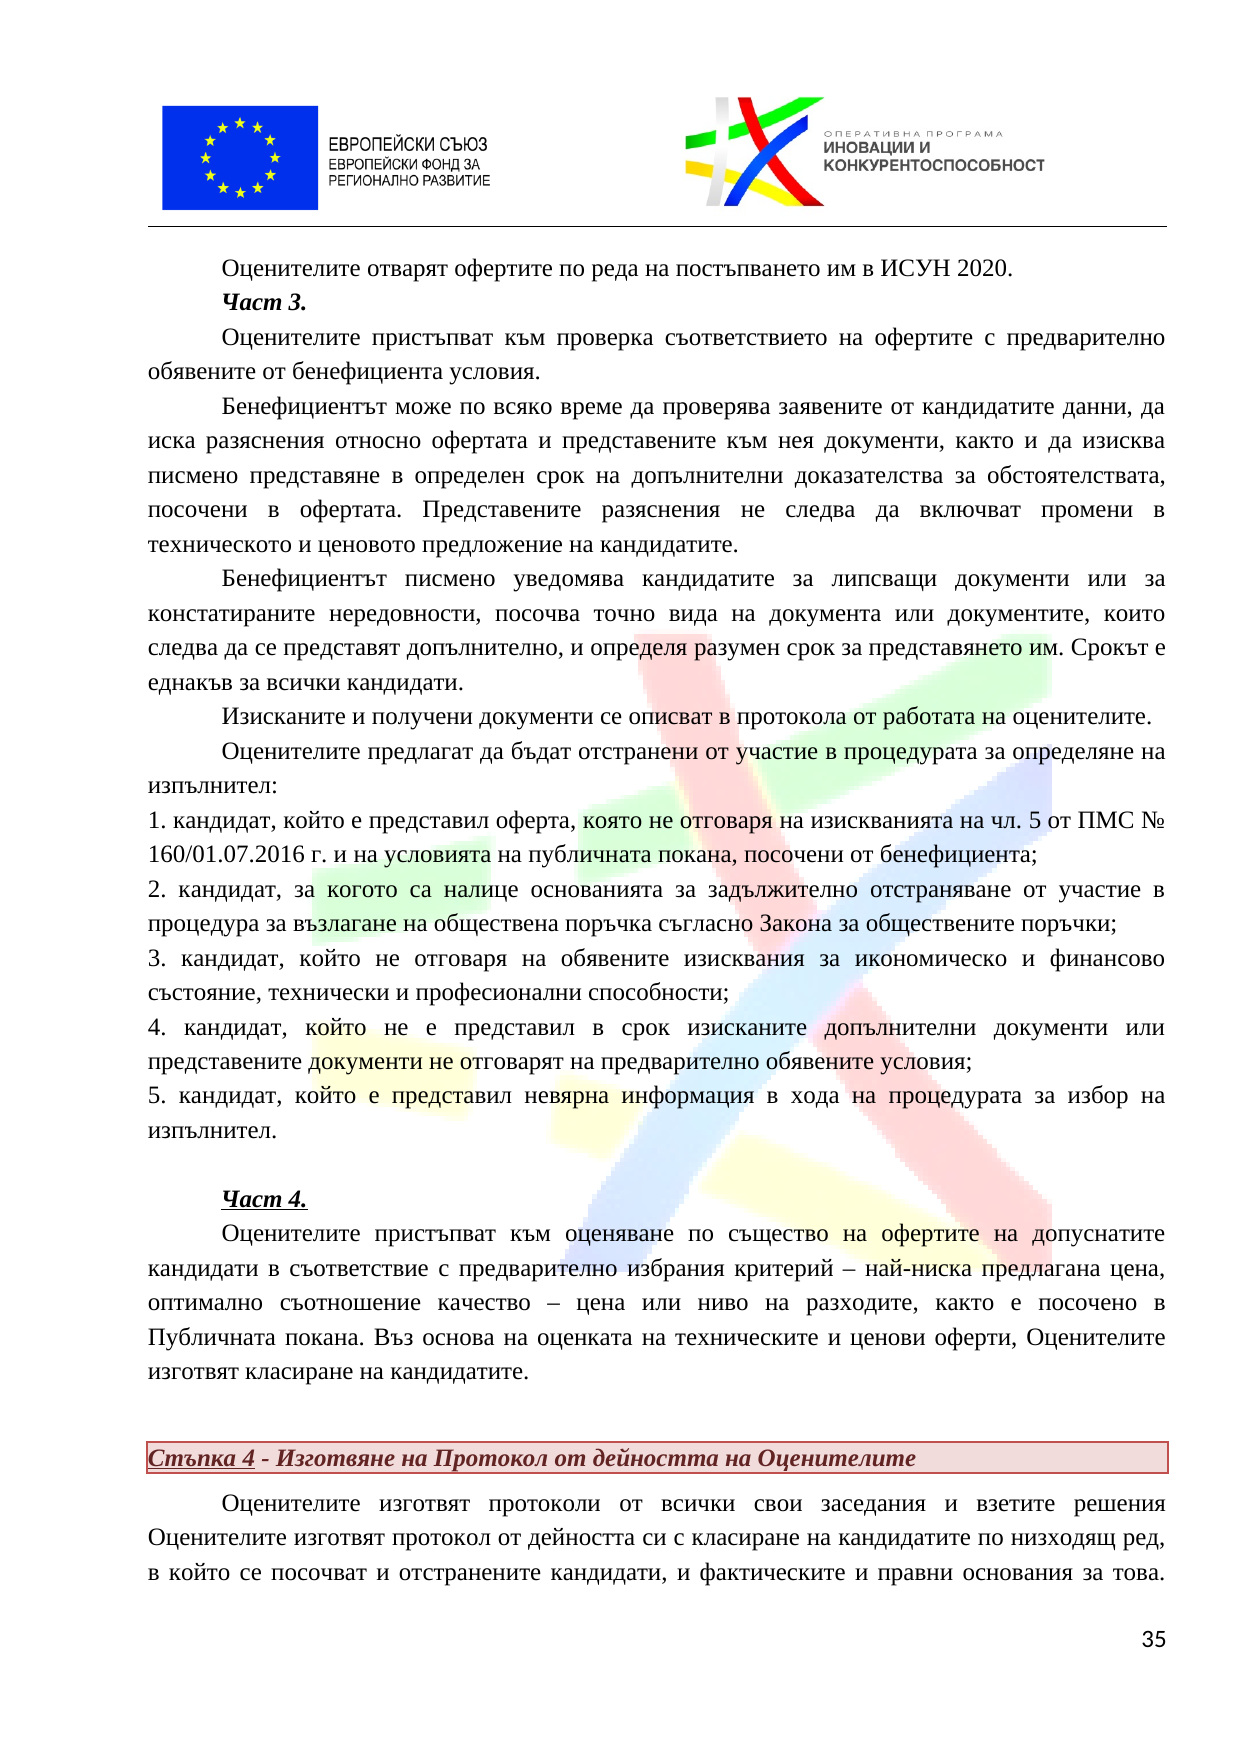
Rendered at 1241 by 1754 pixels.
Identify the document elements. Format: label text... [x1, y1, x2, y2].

text 2. кандидат, за когото са налице основанията за задължително отстраняване от участие в процедура за възлагане на обществена поръчка съгласно Закона за обществените поръчки; [148, 874, 1167, 937]
picture [659, 73, 1045, 224]
text Изисканите и получени документи се описват в протокола от работата на оценителите. [148, 701, 1167, 730]
text 1. кандидат, който е представил оферта, която не отговаря на изискванията на чл. 5 от ПМС № 160/01.07.2016 г. и на условията на публичната покана, посочени от бенефициента; [148, 805, 1167, 868]
text Оценителите пристъпват към проверка съответствието на офертите с предварително обявените от бенефициента условия. [148, 322, 1167, 385]
text Оценителите предлагат да бъдат отстранени от участие в процедурата за определяне на изпълнител: [148, 736, 1167, 799]
text Част 4. [221, 1184, 1167, 1213]
picture [147, 95, 519, 224]
text 3. кандидат, който не отговаря на обявените изисквания за икономическо и финансово състояние, технически и професионални способности; [148, 943, 1167, 1006]
text Оценителите пристъпват към оценяване по същество на офертите на допуснатите кандидати в съответствие с предварително избрания критерий – най-ниска предлагана цена, оптимално съотношение качество – цена или ниво на разходите, както е посочено в Публичната покана. Въз основа на оценката на техническите и ценови оферти, Оценителите изготвят класиране на кандидатите. [148, 1218, 1167, 1385]
text 4. кандидат, който не е представил в срок изисканите допълнителни документи или представените документи не отговарят на предварително обявените условия; [148, 1012, 1167, 1075]
text Бенефициентът писмено уведомява кандидатите за липсващи документи или за констатираните нередовности, посочва точно вида на документа или документите, които следва да се представят допълнително, и определя разумен срок за представянето им. Срокът е еднакъв за всички кандидати. [148, 563, 1167, 696]
text Част 3. [221, 287, 1167, 316]
text Оценителите отварят офертите по реда на постъпването им в ИСУН 2020. [148, 253, 1167, 282]
subtitle Стъпка 4 - Изготвяне на Протокол от дейността на Оценителите [148, 1443, 1167, 1472]
text 5. кандидат, който е представил невярна информация в хода на процедурата за избор на изпълнител. [148, 1081, 1167, 1144]
text Бенефициентът може по всяко време да проверява заявените от кандидатите данни, да иска разяснения относно офертата и представените към нея документи, както и да изисква писмено представяне в определен срок на допълнителни доказателства за обстоятелствата, посочени в офертата. Представените разяснения не следва да включват промени в техническото и ценовото предложение на кандидатите. [148, 391, 1167, 558]
